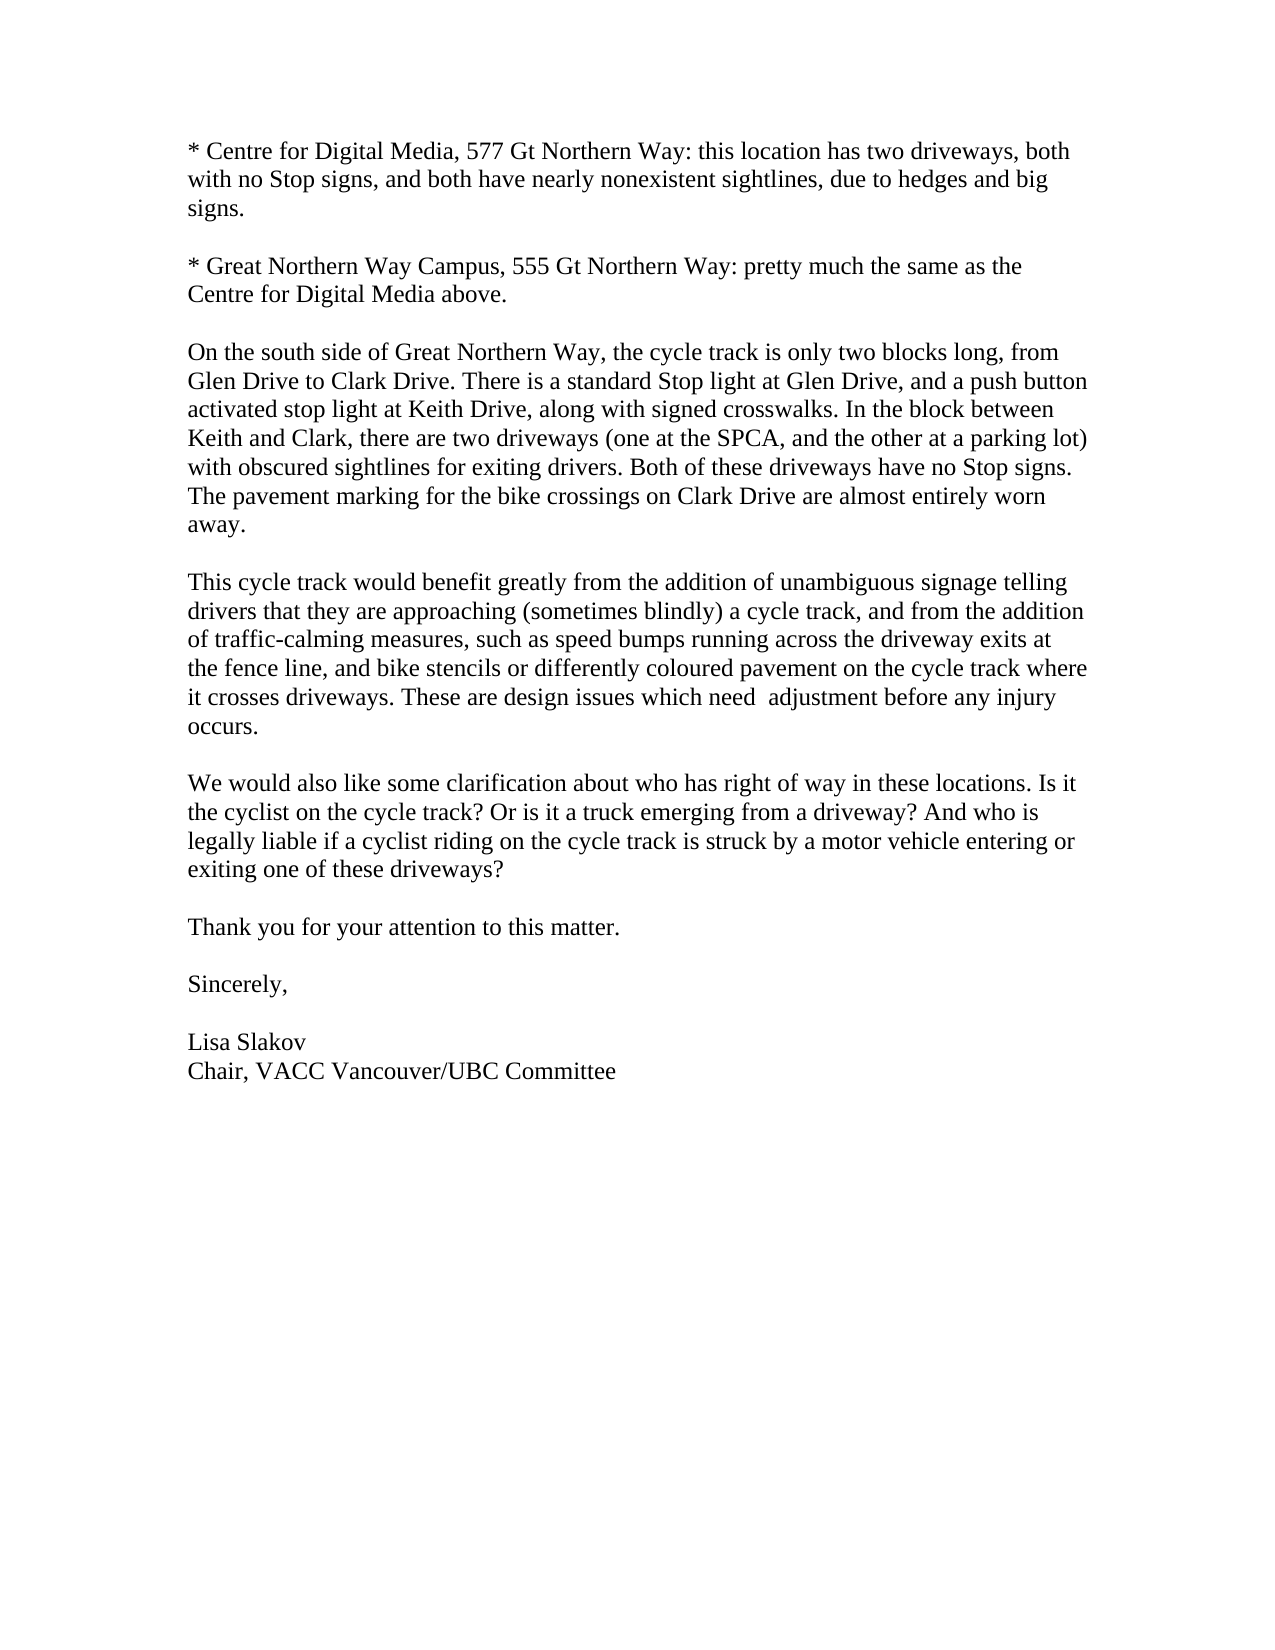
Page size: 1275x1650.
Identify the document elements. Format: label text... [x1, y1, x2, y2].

text * Great Northern Way Campus, 555 Gt Northern Way: pretty much the same as the Centre for Digital Media above. [187, 251, 1088, 308]
text This cycle track would benefit greatly from the addition of unambiguous signage telling drivers that they are approaching (sometimes blindly) a cycle track, and from the addition of traffic-calming measures, such as speed bumps running across the driveway exits at the fence line, and bike stencils or differently coloured pavement on the cycle track where it crosses driveways. These are design issues which need adjustment before any injury occurs. [187, 567, 1088, 739]
text We would also like some clarification about who has right of way in these locations. Is it the cyclist on the cycle track? Or is it a truck emerging from a driveway? And who is legally liable if a cyclist riding on the cycle track is struck by a motor vehicle entering or exiting one of these driveways? [187, 768, 1088, 883]
text Sincerely, [187, 969, 1088, 998]
text * Centre for Digital Media, 577 Gt Northern Way: this location has two driveways, both with no Stop signs, and both have nearly nonexistent sightlines, due to hedges and big signs. [187, 136, 1088, 222]
text Lisa Slakov [187, 1027, 1088, 1056]
text Chair, VACC Vancouver/UBC Committee [187, 1056, 1088, 1084]
text Thank you for your attention to this matter. [187, 912, 1088, 941]
text On the south side of Great Northern Way, the cycle track is only two blocks long, from Glen Drive to Clark Drive. There is a standard Stop light at Glen Drive, and a push button activated stop light at Keith Drive, along with signed crosswalks. In the block between Keith and Clark, there are two driveways (one at the SPCA, and the other at a parking lot) with obscured sightlines for exiting drivers. Both of these driveways have no Stop signs. The pavement marking for the bike crossings on Clark Drive are almost entirely worn away. [187, 337, 1088, 538]
